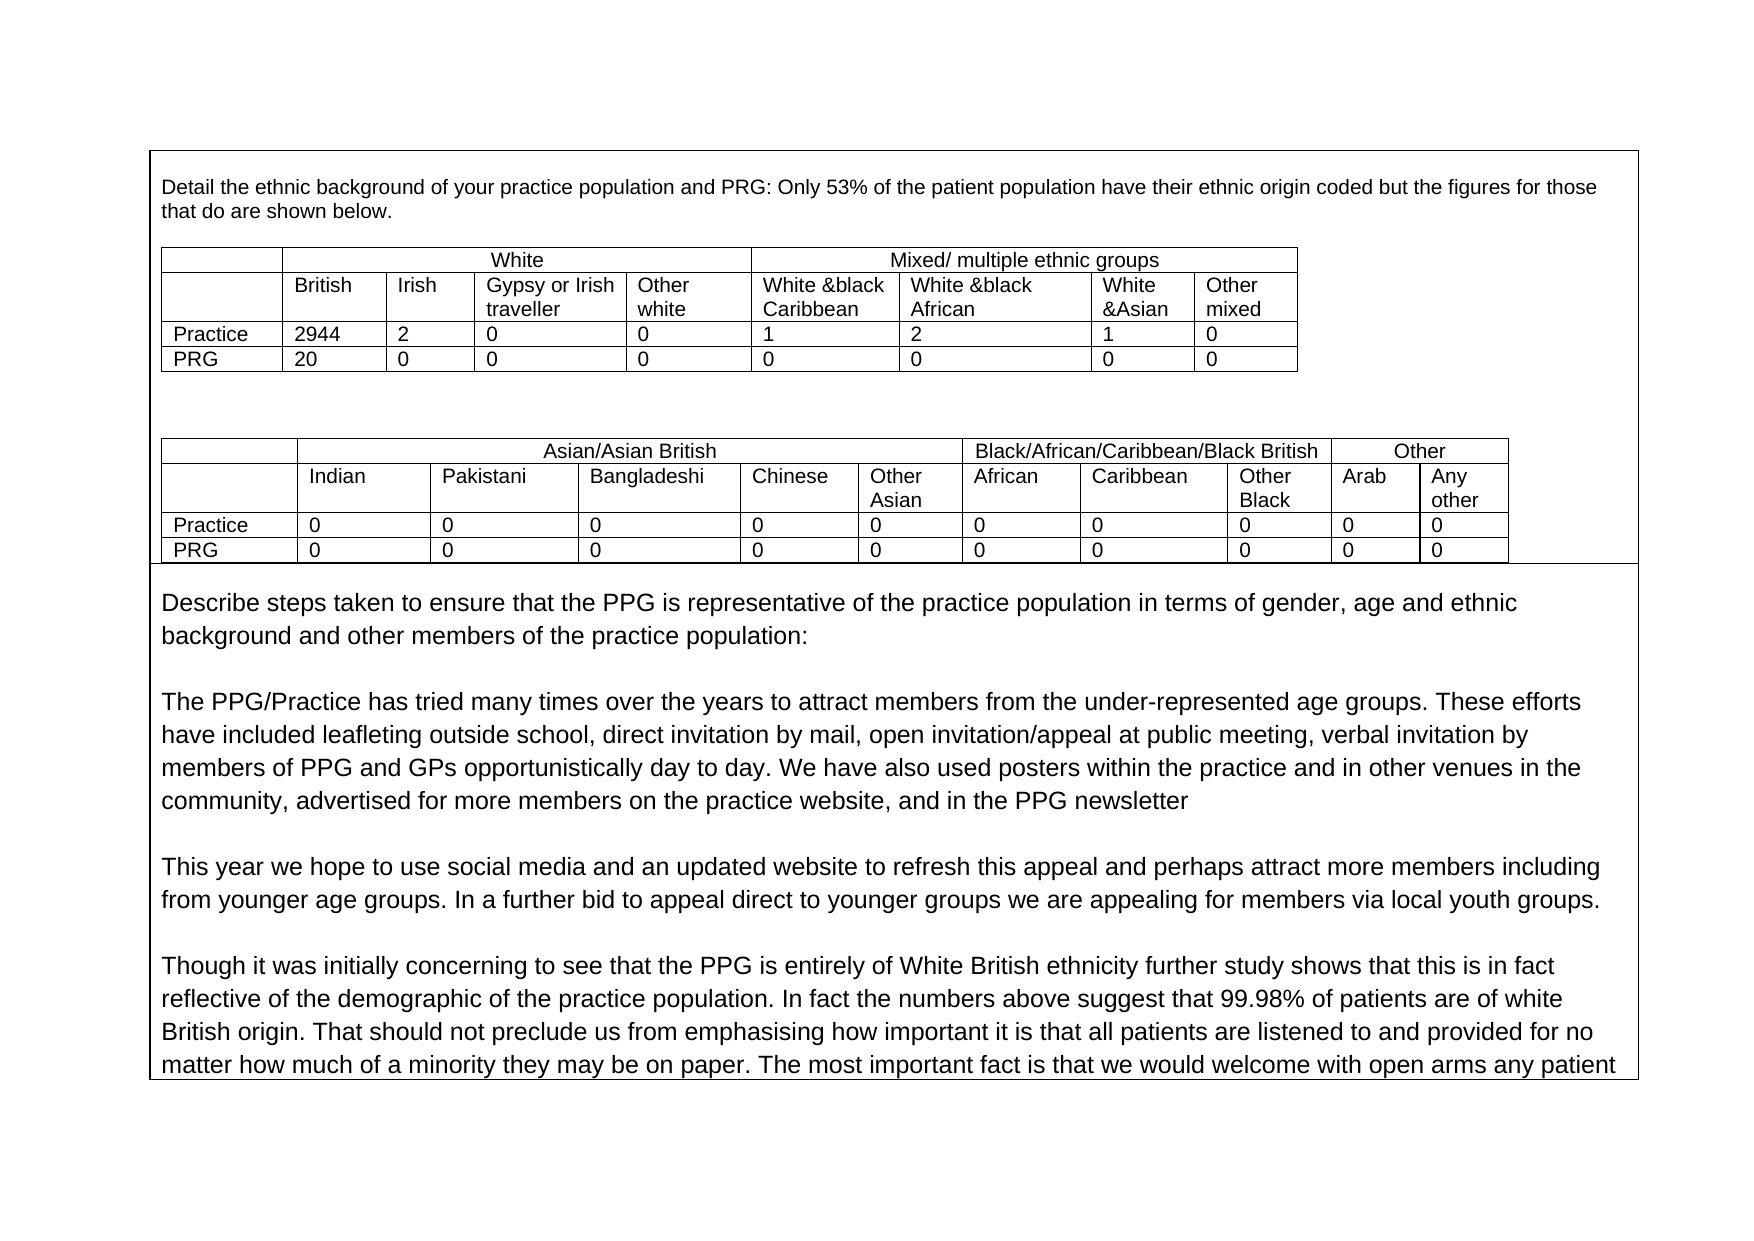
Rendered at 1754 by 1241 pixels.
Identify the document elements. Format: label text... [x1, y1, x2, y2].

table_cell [151, 564, 1638, 1079]
table_cell Detail the ethnic background of your practice population and PRG: Only 53% of the patient population have their ethnic origin coded but the figures for those that do are shown below. [151, 151, 1638, 563]
